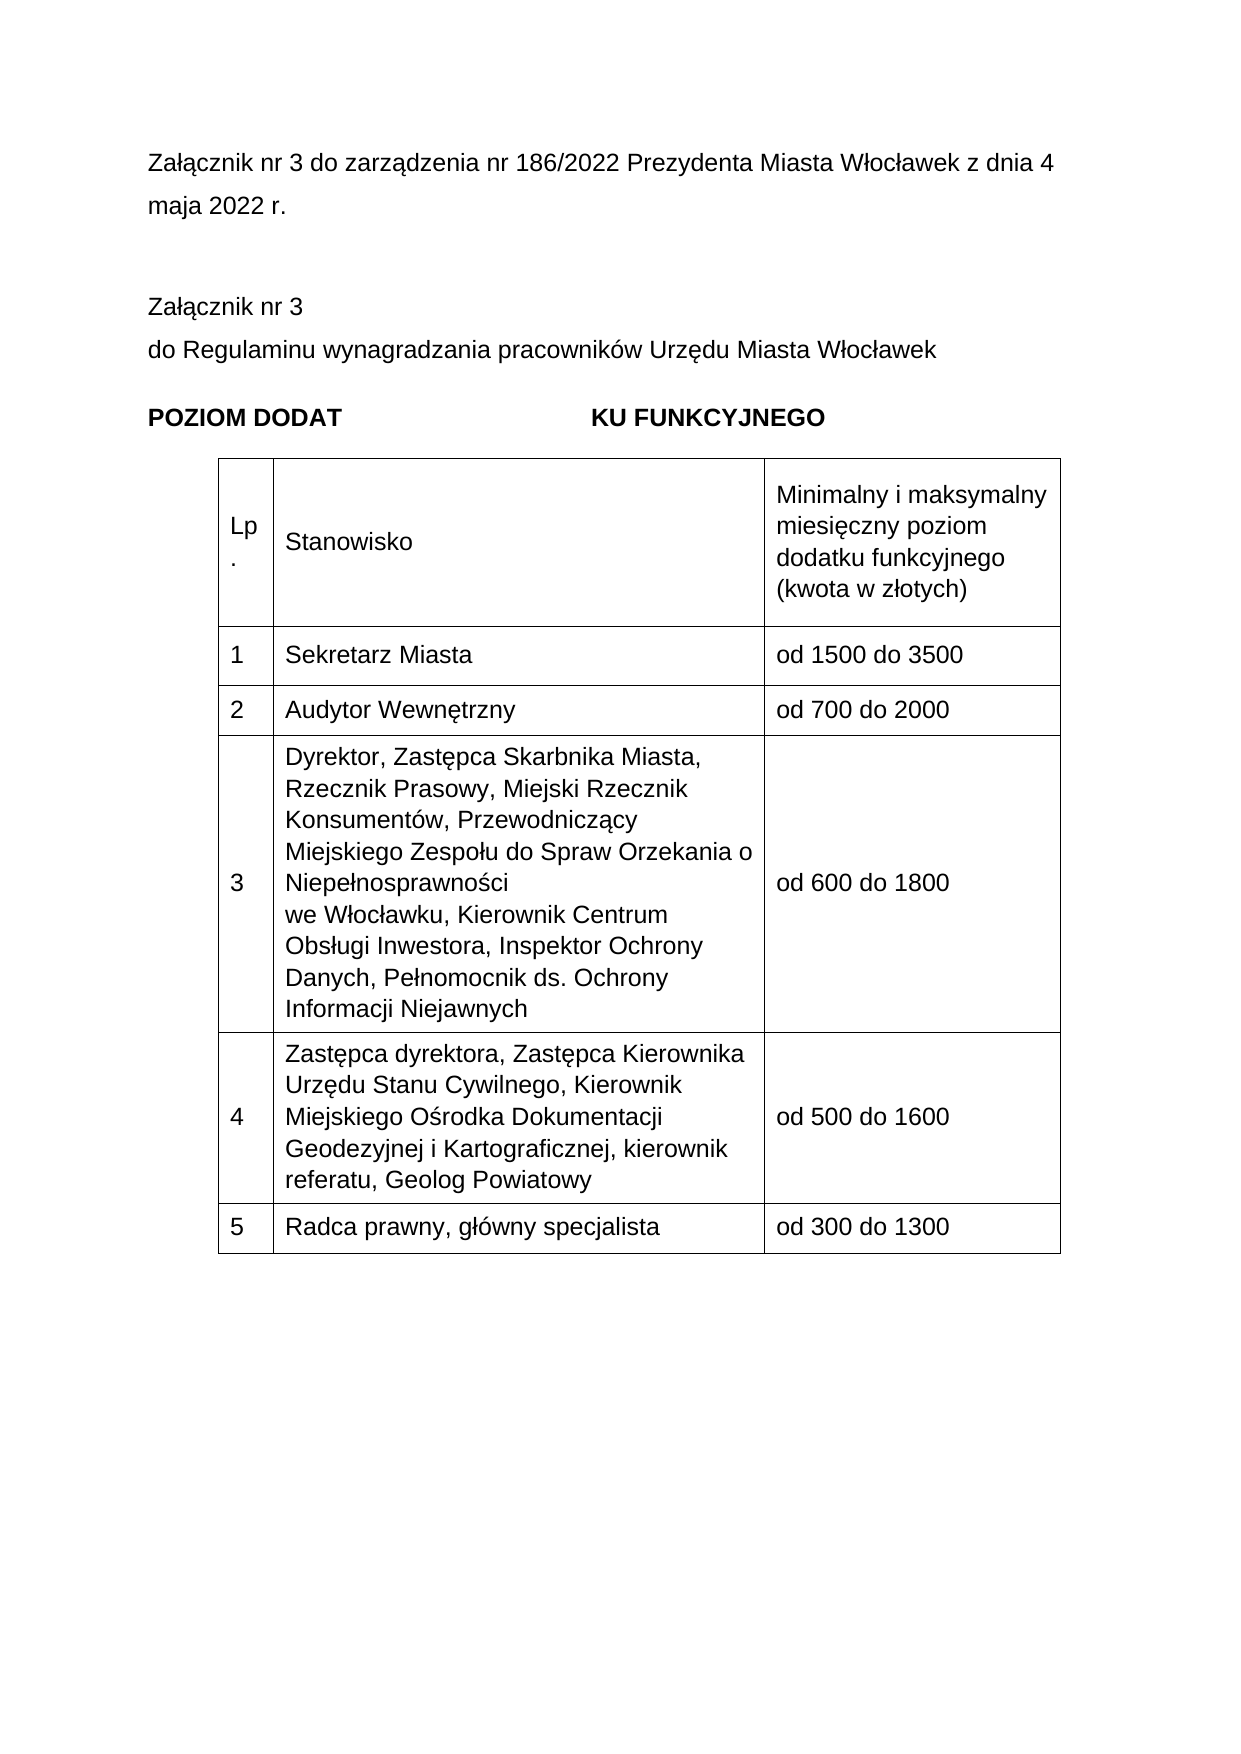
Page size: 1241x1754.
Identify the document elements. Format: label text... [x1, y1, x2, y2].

table_header Minimalny i maksymalny miesięczny poziom dodatku funkcyjnego (kwota w złotych) [765, 459, 1060, 626]
table_cell 5 [219, 1204, 273, 1252]
table_cell od 600 do 1800 [765, 736, 1060, 1032]
table_cell 4 [219, 1033, 273, 1203]
table_cell od 1500 do 3500 [765, 627, 1060, 685]
subtitle Załącznik nr 3 do zarządzenia nr 186/2022 Prezydenta Miasta Włocławek z dnia 4 maja 2022 r. [148, 148, 1093, 219]
text POZIOM dodat ku funkcyjnego [148, 403, 1093, 431]
text Załącznik nr 3 [148, 291, 1093, 320]
table_cell od 300 do 1300 [765, 1204, 1060, 1252]
table_cell Zastępca dyrektora, Zastępca Kierownika Urzędu Stanu Cywilnego, Kierownik Miejskiego Ośrodka Dokumentacji Geodezyjnej i Kartograficznej, kierownik referatu, Geolog Powiatowy [274, 1033, 764, 1203]
table_cell Sekretarz Miasta [274, 627, 764, 685]
table_cell 3 [219, 736, 273, 1032]
table_cell Audytor Wewnętrzny [274, 686, 764, 735]
text do Regulaminu wynagradzania pracowników Urzędu Miasta Włocławek [148, 334, 1093, 363]
table_cell 1 [219, 627, 273, 685]
table_cell od 700 do 2000 [765, 686, 1060, 735]
table_header Lp. [219, 459, 273, 626]
table_cell Dyrektor, Zastępca Skarbnika Miasta, Rzecznik Prasowy, Miejski Rzecznik Konsumentów, Przewodniczący Miejskiego Zespołu do Spraw Orzekania o Niepełnosprawności we Włocławku, Kierownik Centrum Obsługi Inwestora, Inspektor Ochrony Danych, Pełnomocnik ds. Ochrony Informacji Niejawnych [274, 736, 764, 1032]
table_cell Radca prawny, główny specjalista [274, 1204, 764, 1252]
table_header Stanowisko [274, 459, 764, 626]
table_cell od 500 do 1600 [765, 1033, 1060, 1203]
table_cell 2 [219, 686, 273, 735]
